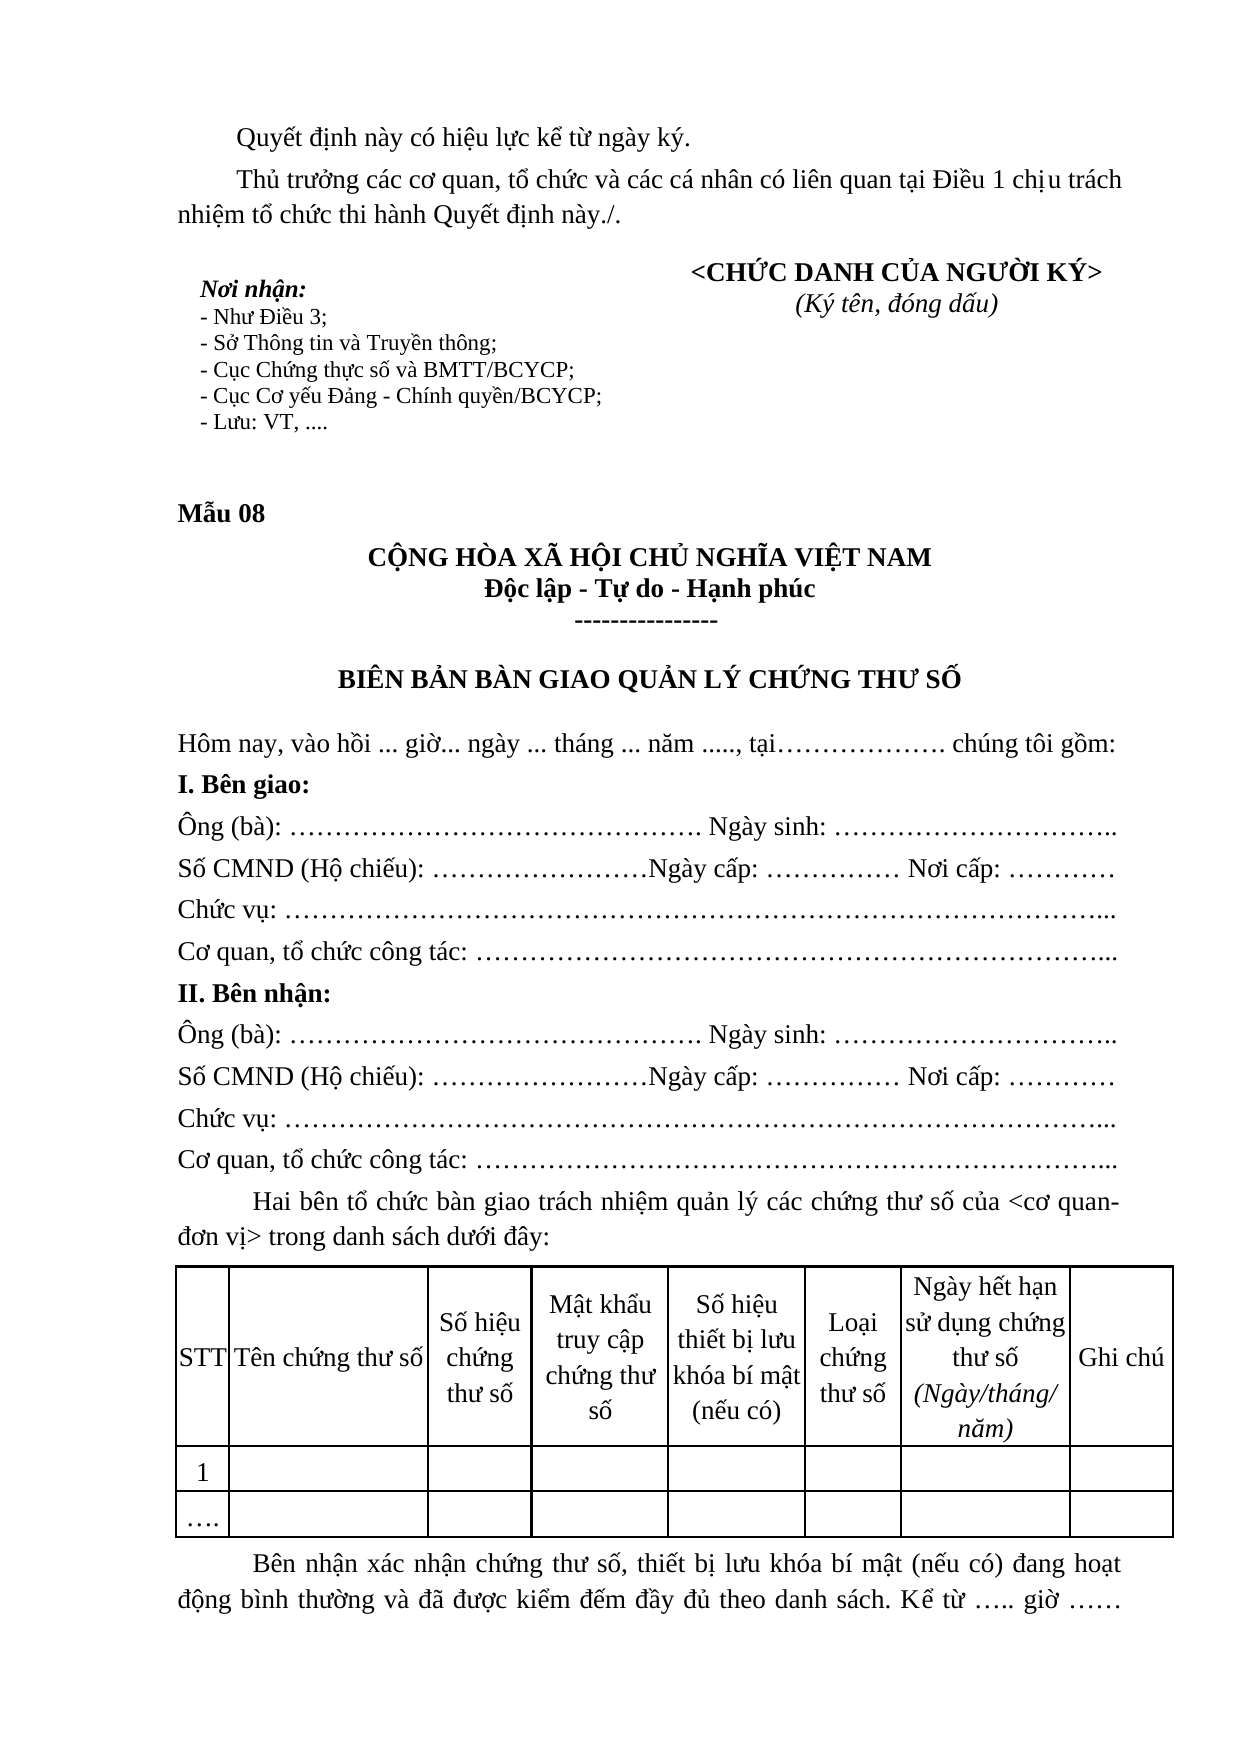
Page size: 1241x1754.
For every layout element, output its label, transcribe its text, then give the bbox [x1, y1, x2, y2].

table_cell [806, 1447, 900, 1489]
table_header STT [177, 1268, 228, 1444]
text Số CMND (Hộ chiếu): ……………………Ngày cấp: …………… Nơi cấp: ………… [177, 849, 1122, 884]
text CỘNG HÒA XÃ HỘI CHỦ NGHĨA VIỆT NAM Độc lập - Tự do - Hạnh phúc ---------------- [177, 541, 1122, 634]
text Quyết định này có hiệu lực kể từ ngày ký. [177, 118, 1122, 153]
text Chức vụ: ………………………………………………………………………………... [177, 1099, 1122, 1134]
table_cell [669, 1447, 804, 1489]
table_cell [902, 1492, 1069, 1536]
text Ông (bà): ………………………………………. Ngày sinh: ………………………….. [177, 1015, 1122, 1051]
table_header Nơi nhận: - Như Điều 3; - Sở Thông tin và Truyền thông; - Cục Chứng thực số và BMTT/BCYCP; - Cục Cơ yếu Đảng - Chính quyền/BCYCP; - Lưu: VT, .... [189, 243, 661, 435]
table_cell [533, 1447, 667, 1489]
table_cell [669, 1492, 804, 1536]
table_header Loại chứng thư số [806, 1268, 900, 1444]
text Cơ quan, tổ chức công tác: ……………………………………………………………... [177, 1140, 1122, 1176]
table_cell [429, 1492, 530, 1536]
table_header Tên chứng thư số [230, 1268, 427, 1444]
table_cell [1071, 1447, 1172, 1489]
table_header Ngày hết hạn sử dụng chứng thư số (Ngày/tháng/ năm) [902, 1268, 1069, 1444]
text II. Bên nhận: [177, 974, 1122, 1009]
table_cell [230, 1447, 427, 1489]
table_header Mật khẩu truy cập chứng thư số [533, 1268, 667, 1444]
text Thủ trưởng các cơ quan, tổ chức và các cá nhân có liên quan tại Điều 1 chịu trách nhiệm tổ chức thi hành Quyết định này./. [177, 160, 1122, 231]
table_cell [902, 1447, 1069, 1489]
table_cell [806, 1492, 900, 1536]
table_cell [429, 1447, 530, 1489]
table_header Số hiệu chứng thư số [429, 1268, 530, 1444]
table_cell …. [177, 1492, 228, 1536]
table_cell [1071, 1492, 1172, 1536]
table_header Ghi chú [1071, 1268, 1172, 1444]
text Chức vụ: ………………………………………………………………………………... [177, 890, 1122, 926]
text Mẫu 08 [177, 497, 1122, 528]
text BIÊN BẢN BÀN GIAO QUẢN LÝ CHỨNG THƯ SỐ [177, 663, 1122, 694]
table_cell [230, 1492, 427, 1536]
table_cell [533, 1492, 667, 1536]
text Hai bên tổ chức bàn giao trách nhiệm quản lý các chứng thư số của <cơ quan-đơn vị> trong danh sách dưới đây: [177, 1182, 1122, 1253]
text Ông (bà): ………………………………………. Ngày sinh: ………………………….. [177, 807, 1122, 842]
table_header Số hiệu thiết bị lưu khóa bí mật (nếu có) [669, 1268, 804, 1444]
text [177, 1544, 1122, 1615]
text I. Bên giao: [177, 765, 1122, 801]
table_cell 1 [177, 1447, 228, 1489]
table_header <CHỨC DANH CỦA NGƯỜI KÝ> (Ký tên, đóng dấu) [661, 243, 1133, 435]
text Số CMND (Hộ chiếu): ……………………Ngày cấp: …………… Nơi cấp: ………… [177, 1057, 1122, 1092]
text Hôm nay, vào hồi ... giờ... ngày ... tháng ... năm ....., tại………………. chúng tôi gồm: [177, 724, 1122, 759]
text Cơ quan, tổ chức công tác: ……………………………………………………………... [177, 932, 1122, 967]
